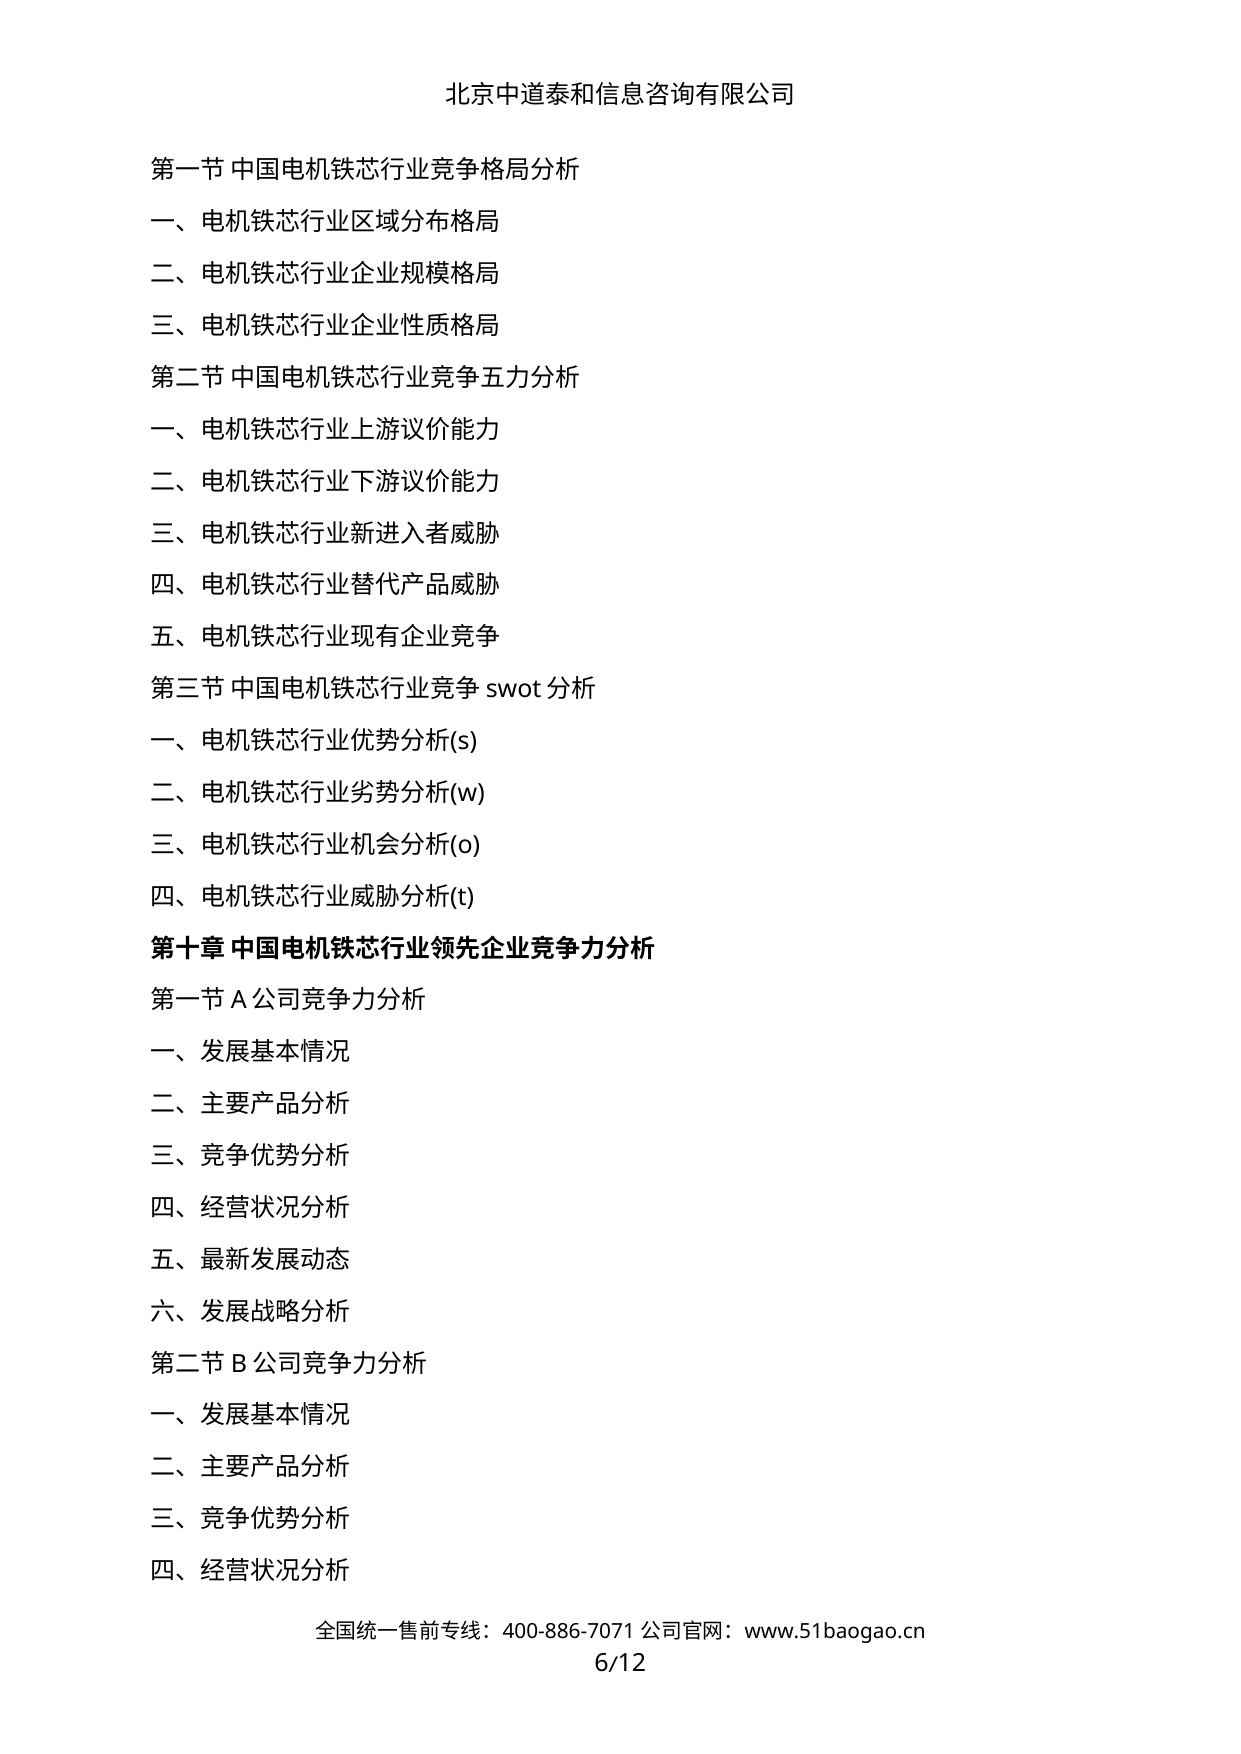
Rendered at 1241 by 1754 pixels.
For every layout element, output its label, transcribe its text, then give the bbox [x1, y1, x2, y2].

text 三、竞争优势分析 [150, 1499, 1090, 1535]
text 三、竞争优势分析 [150, 1136, 1090, 1172]
text 第二节 B公司竞争力分析 [150, 1343, 1090, 1379]
text 四、电机铁芯行业威胁分析(t) [150, 876, 1090, 912]
text 三、电机铁芯行业新进入者威胁 [150, 513, 1090, 549]
text 四、经营状况分析 [150, 1551, 1090, 1587]
text 四、经营状况分析 [150, 1187, 1090, 1224]
text 五、最新发展动态 [150, 1239, 1090, 1276]
text 三、电机铁芯行业机会分析(o) [150, 824, 1090, 861]
text 第二节 中国电机铁芯行业竞争五力分析 [150, 357, 1090, 394]
text 第一节 中国电机铁芯行业竞争格局分析 [150, 150, 1090, 186]
text 四、电机铁芯行业替代产品威胁 [150, 565, 1090, 601]
text 三、电机铁芯行业企业性质格局 [150, 306, 1090, 342]
text 一、发展基本情况 [150, 1032, 1090, 1068]
text 二、主要产品分析 [150, 1084, 1090, 1120]
text 第一节 A公司竞争力分析 [150, 980, 1090, 1016]
text 一、电机铁芯行业区域分布格局 [150, 202, 1090, 238]
text 一、电机铁芯行业上游议价能力 [150, 409, 1090, 446]
text 二、电机铁芯行业企业规模格局 [150, 254, 1090, 290]
text 六、发展战略分析 [150, 1291, 1090, 1327]
text 一、电机铁芯行业优势分析(s) [150, 721, 1090, 757]
text 第三节 中国电机铁芯行业竞争swot分析 [150, 669, 1090, 705]
text 第十章 中国电机铁芯行业领先企业竞争力分析 [150, 928, 1090, 964]
text 二、主要产品分析 [150, 1447, 1090, 1483]
text 五、电机铁芯行业现有企业竞争 [150, 617, 1090, 653]
text 二、电机铁芯行业劣势分析(w) [150, 772, 1090, 809]
text 二、电机铁芯行业下游议价能力 [150, 461, 1090, 497]
text 一、发展基本情况 [150, 1395, 1090, 1431]
